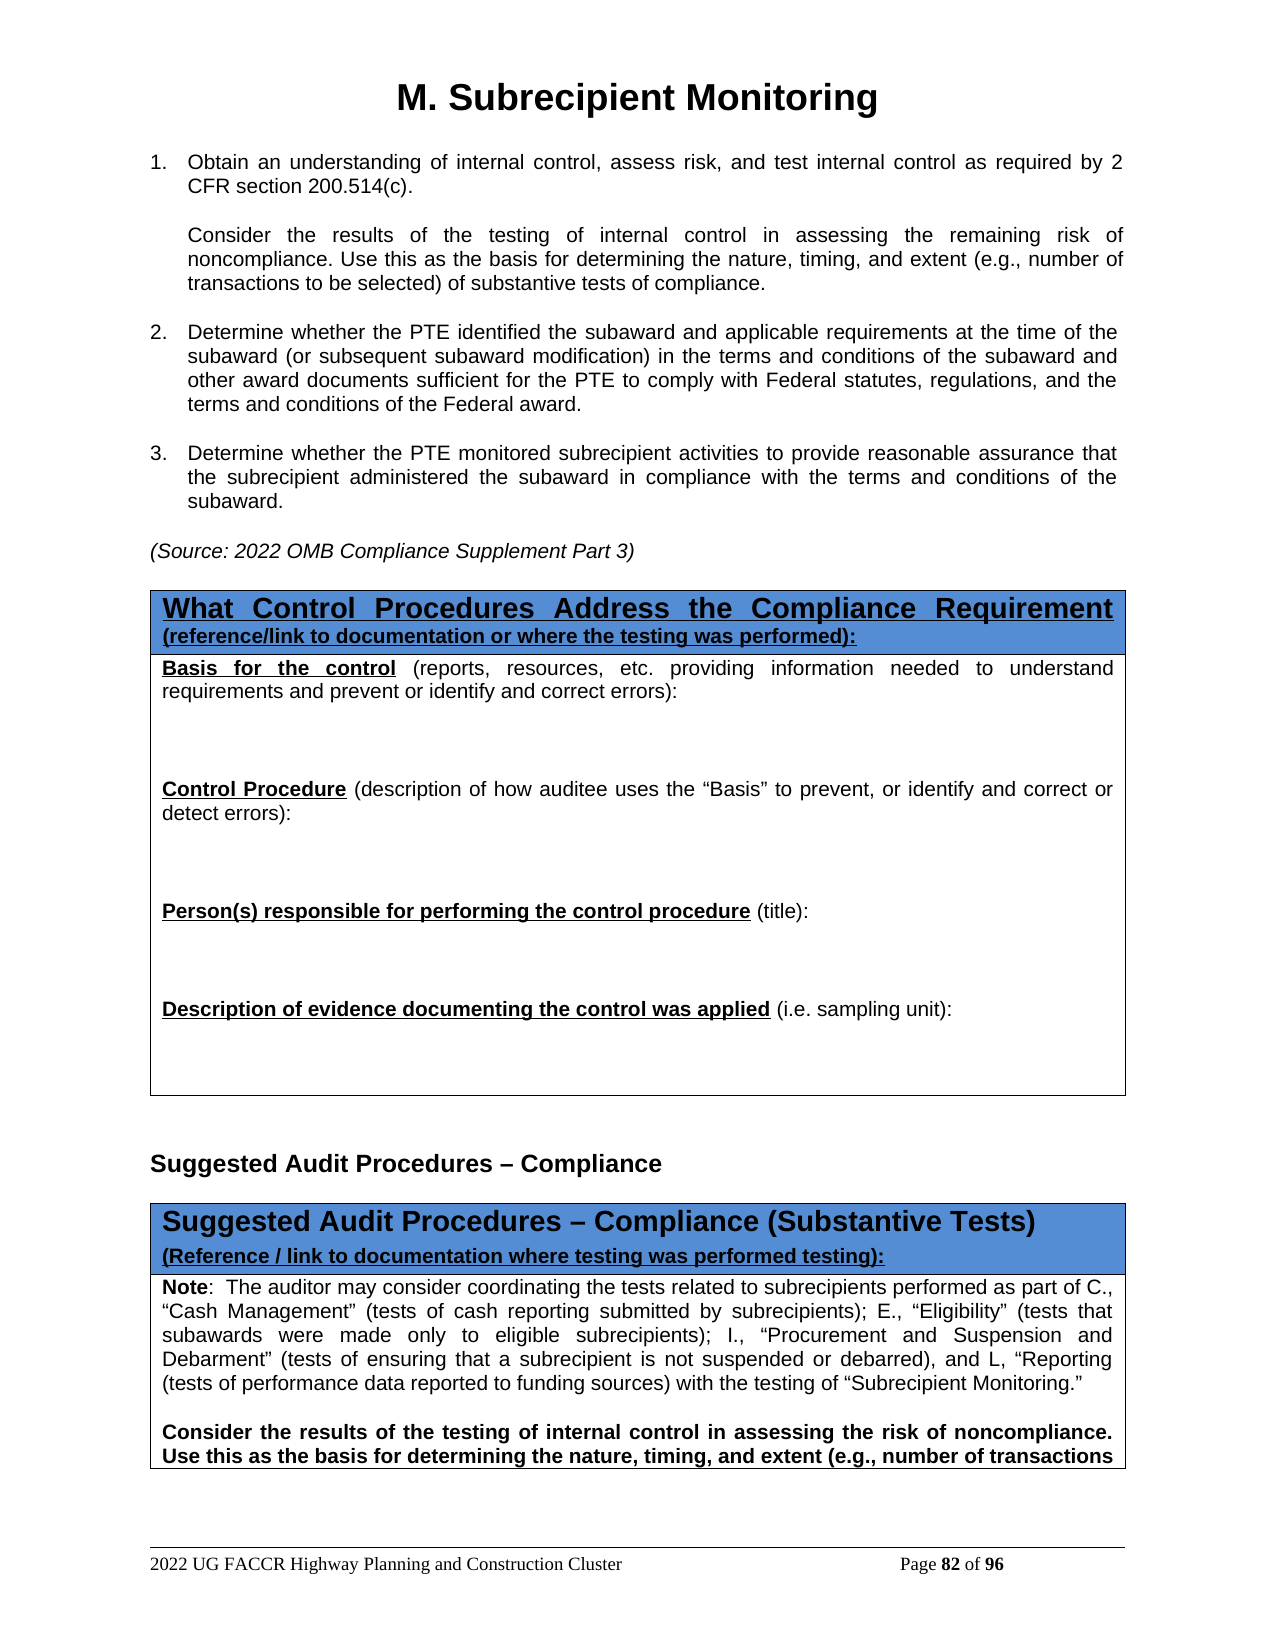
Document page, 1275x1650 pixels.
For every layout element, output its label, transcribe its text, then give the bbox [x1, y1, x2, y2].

table_header What Control Procedures Address the Compliance Requirement (reference/link to documentation or where the testing was performed): [151, 591, 1125, 654]
text (Source: 2022 OMB Compliance Supplement Part 3) [150, 539, 1125, 563]
text 3. Determine whether the PTE monitored subrecipient activities to provide reasonable assurance that the subrecipient administered the subaward in compliance with the terms and conditions of the subaward. [150, 441, 1119, 512]
table_header Suggested Audit Procedures – Compliance (Substantive Tests) (Reference / link to documentation where testing was performed testing): [151, 1204, 1125, 1274]
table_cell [151, 1275, 1125, 1468]
text Consider the results of the testing of internal control in assessing the remaining risk of noncompliance. Use this as the basis for determining the nature, timing, and extent (e.g., number of transactions to be selected) of substantive tests of compliance. [187, 223, 1125, 295]
table_cell Basis for the control (reports, resources, etc. providing information needed to understand requirements and prevent or identify and correct errors): Control Procedure (description of how auditee uses the “Basis” to prevent, or identify and correct or detect errors): Person(s) responsible for performing the control procedure (title): Description of evidence documenting the control was applied (i.e. sampling unit): [151, 655, 1125, 1095]
text 1. Obtain an understanding of internal control, assess risk, and test internal control as required by 2 CFR section 200.514(c). [150, 150, 1125, 198]
subtitle Suggested Audit Procedures – Compliance [150, 1153, 1125, 1178]
text 2. Determine whether the PTE identified the subaward and applicable requirements at the time of the subaward (or subsequent subaward modification) in the terms and conditions of the subaward and other award documents sufficient for the PTE to comply with Federal statutes, regulations, and the terms and conditions of the Federal award. [150, 320, 1119, 416]
